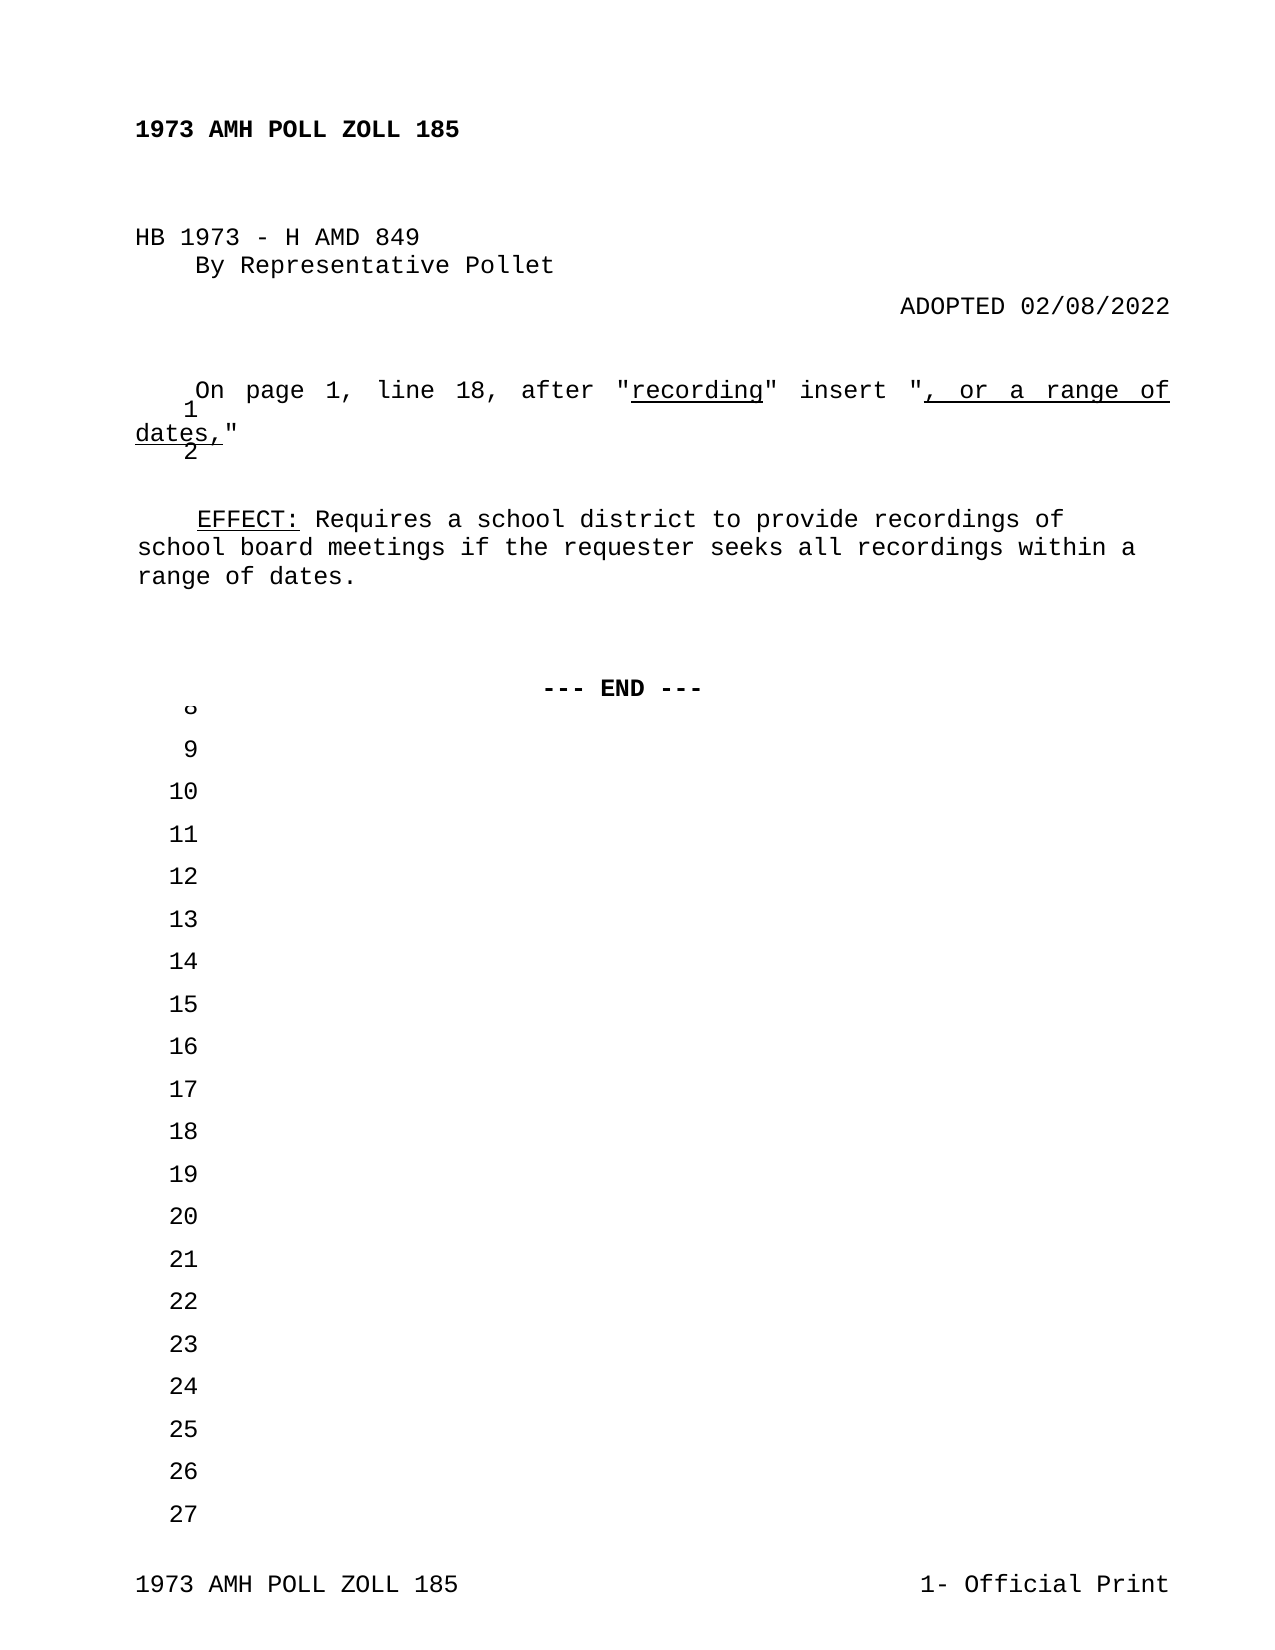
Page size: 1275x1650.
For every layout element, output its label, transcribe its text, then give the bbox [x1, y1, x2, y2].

text On page 1, line 18, after "recording" insert ", or a range of dates," [135, 365, 1170, 450]
text - [135, 224, 1170, 252]
text --- END --- [75, 662, 1170, 705]
